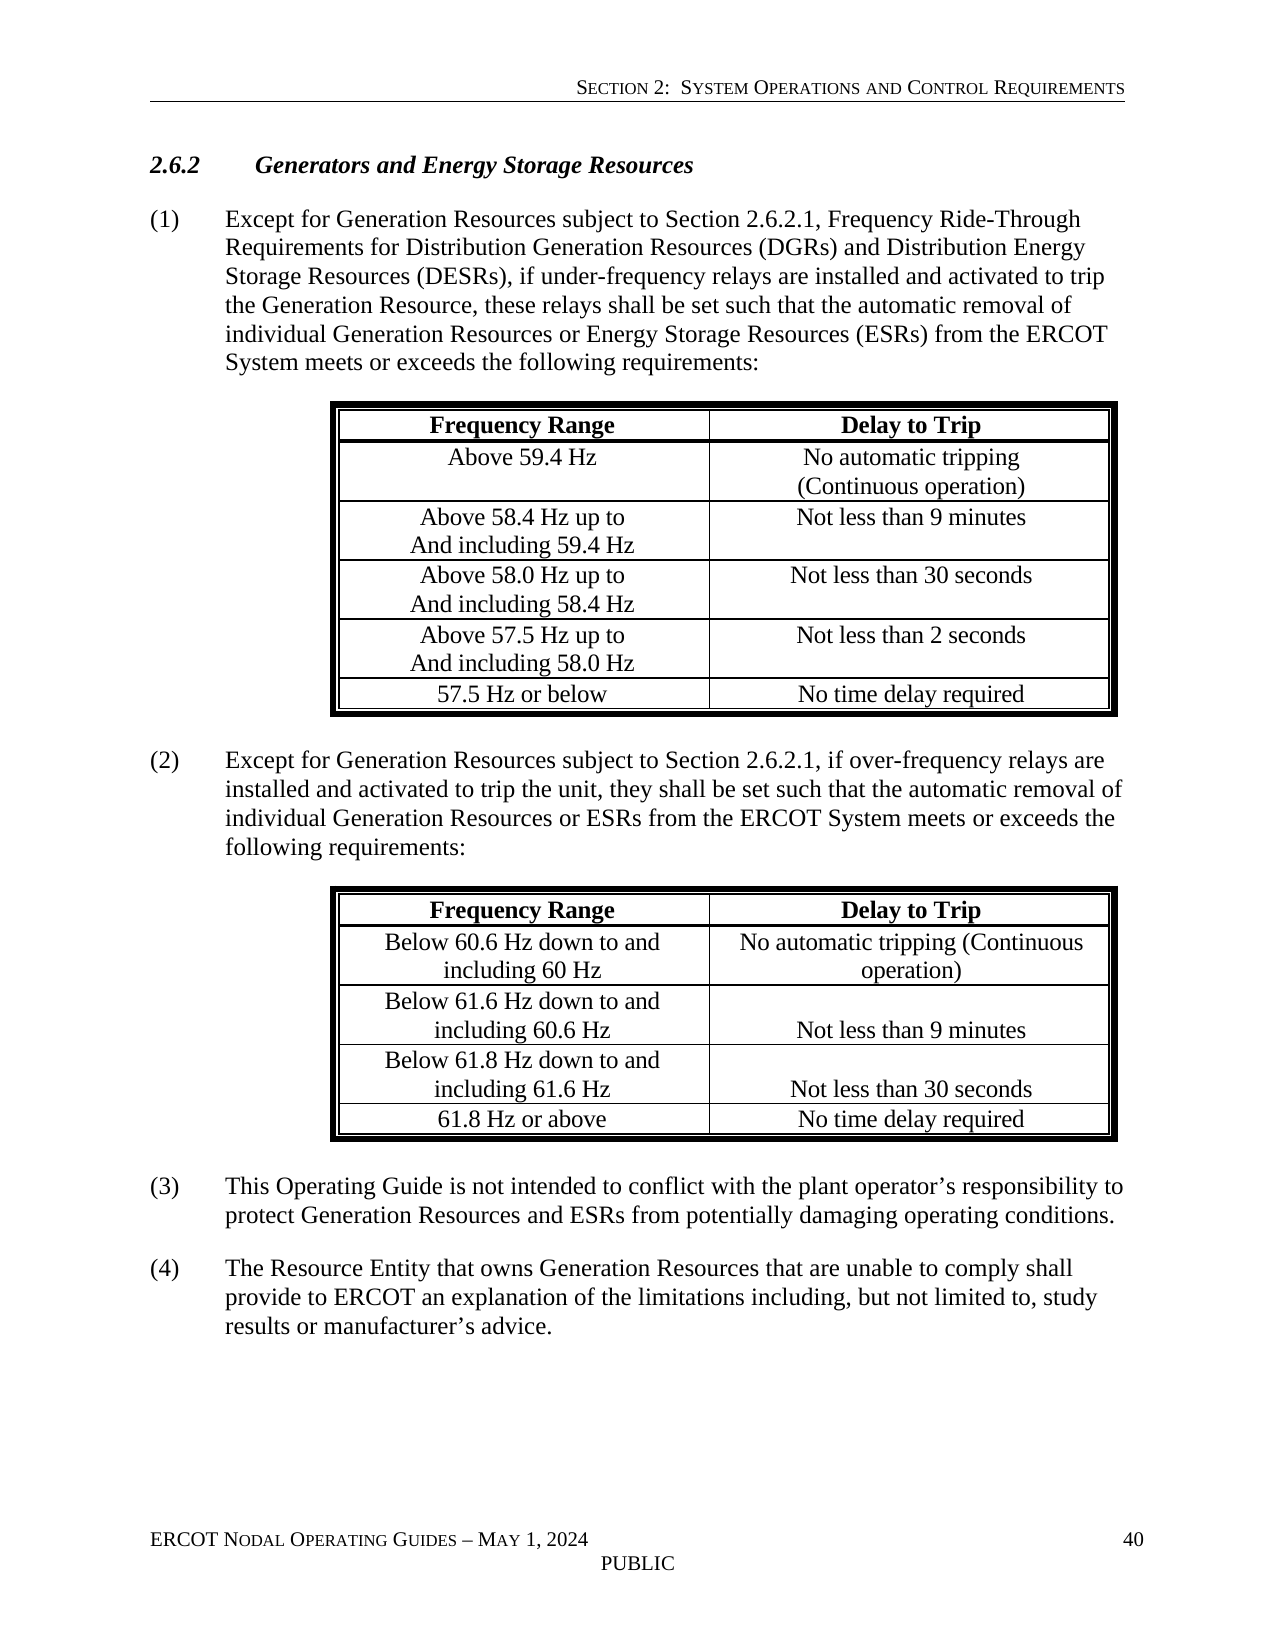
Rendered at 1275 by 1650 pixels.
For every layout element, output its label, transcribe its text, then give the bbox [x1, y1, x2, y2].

table_cell Not less than 9 minutes [710, 502, 1108, 559]
text (1) Except for Generation Resources subject to Section 2.6.2.1, Frequency Ride-Through Requirements for Distribution Generation Resources (DGRs) and Distribution Energy Storage Resources (DESRs), if under-frequency relays are installed and activated to trip the Generation Resource, these relays shall be set such that the automatic removal of individual Generation Resources or Energy Storage Resources (ESRs) from the ERCOT System meets or exceeds the following requirements: [150, 204, 1125, 376]
table_cell Below 60.6 Hz down to and including 60 Hz [340, 927, 709, 984]
table_cell Above 58.4 Hz up to And including 59.4 Hz [340, 502, 709, 559]
table_cell Below 61.8 Hz down to and including 61.6 Hz [340, 1045, 709, 1102]
text 2.6.2 Generators and Energy Storage Resources [150, 150, 1125, 179]
table_cell Not less than 30 seconds [710, 561, 1108, 618]
table_cell 61.8 Hz or above [340, 1104, 709, 1133]
table_cell Above 57.5 Hz up to And including 58.0 Hz [340, 620, 709, 677]
table_cell Not less than 9 minutes [710, 986, 1108, 1043]
table_cell Not less than 30 seconds [710, 1045, 1108, 1102]
text (4) The Resource Entity that owns Generation Resources that are unable to comply shall provide to ERCOT an explanation of the limitations including, but not limited to, study results or manufacturer’s advice. [150, 1253, 1125, 1340]
table_cell Below 61.6 Hz down to and including 60.6 Hz [340, 986, 709, 1043]
table_cell Not less than 2 seconds [710, 620, 1108, 677]
table_header Delay to Trip [710, 895, 1108, 924]
table_cell Above 59.4 Hz [340, 443, 709, 500]
table_cell No time delay required [710, 1104, 1108, 1133]
table_cell Above 58.0 Hz up to And including 58.4 Hz [340, 561, 709, 618]
text (3) This Operating Guide is not intended to conflict with the plant operator’s responsibility to protect Generation Resources and ESRs from potentially damaging operating conditions. [150, 1171, 1125, 1228]
table_header [340, 411, 709, 439]
table_header [340, 895, 709, 924]
table_cell No time delay required [710, 679, 1108, 707]
table_header Delay to Trip [710, 411, 1108, 439]
table_cell No automatic tripping (Continuous operation) [710, 927, 1108, 984]
table_cell No automatic tripping (Continuous operation) [710, 443, 1108, 500]
text (2) Except for Generation Resources subject to Section 2.6.2.1, if over-frequency relays are installed and activated to trip the unit, they shall be set such that the automatic removal of individual Generation Resources or ESRs from the ERCOT System meets or exceeds the following requirements: [150, 746, 1125, 861]
table_cell 57.5 Hz or below [340, 679, 709, 707]
